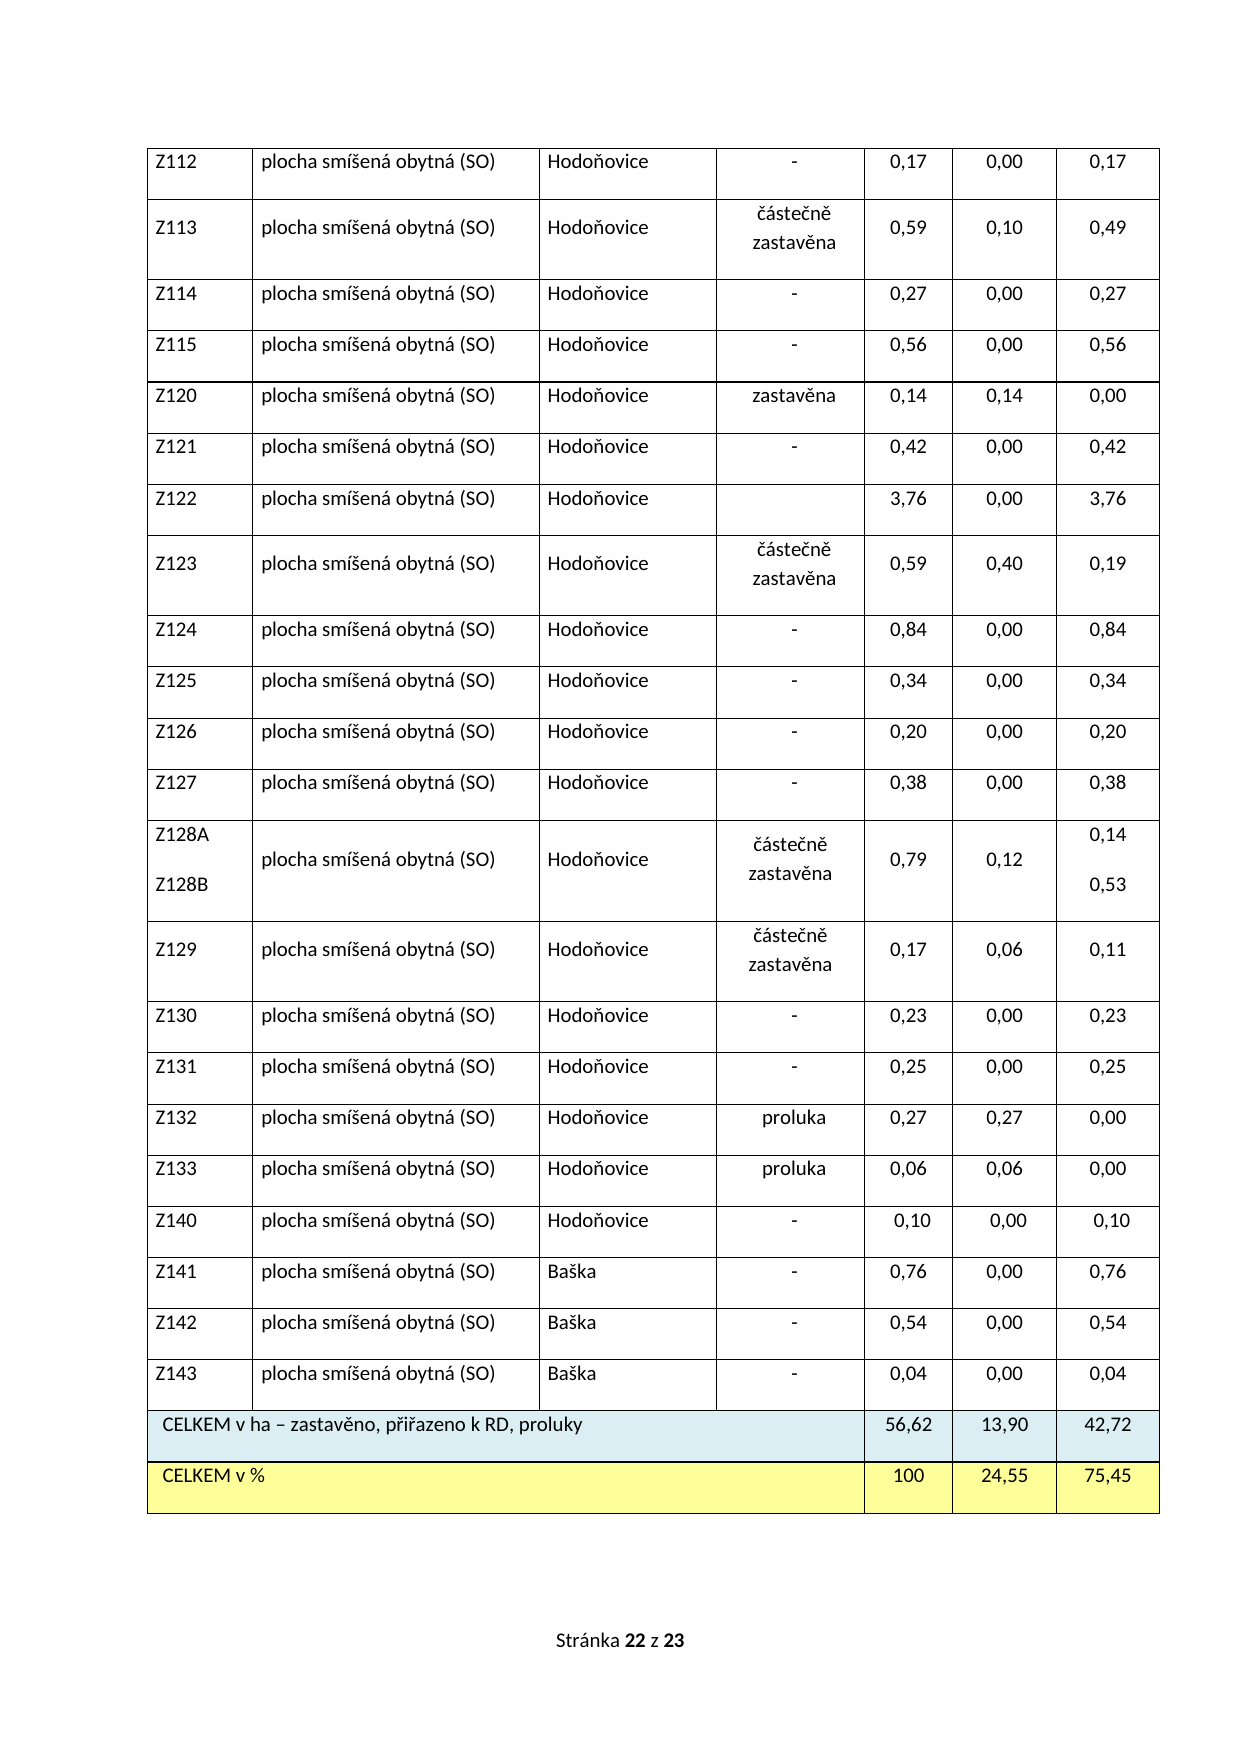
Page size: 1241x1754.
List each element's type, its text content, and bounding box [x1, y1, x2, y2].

table_cell 0,54 [1057, 1309, 1159, 1359]
table_cell - [717, 719, 864, 768]
table_cell 0,76 [1057, 1258, 1159, 1308]
table_cell 0,23 [865, 1002, 952, 1052]
table_cell CELKEM v ha – zastavěno, přiřazeno k RD, proluky [148, 1411, 864, 1461]
table_cell Z124 [148, 616, 252, 666]
table_cell 0,56 [1057, 331, 1159, 381]
table_cell Z133 [148, 1156, 252, 1206]
table_cell 0,25 [865, 1053, 952, 1103]
table_cell Hodoňovice [540, 821, 716, 921]
table_cell - [717, 667, 864, 717]
table_cell Z131 [148, 1053, 252, 1103]
table_cell 100 [865, 1463, 952, 1513]
table_cell Hodoňovice [540, 485, 716, 535]
table_cell plocha smíšená obytná (SO) [253, 821, 539, 921]
table_cell 0,00 [953, 616, 1056, 666]
table_cell - [717, 1002, 864, 1052]
table_cell zastavěna [717, 383, 864, 432]
table_cell - [717, 280, 864, 330]
table_cell 0,20 [1057, 719, 1159, 768]
table_cell Z143 [148, 1360, 252, 1410]
table_cell 0,38 [1057, 770, 1159, 820]
table_cell 0,06 [953, 922, 1056, 1001]
table_cell 0,40 [953, 536, 1056, 615]
table_cell - [717, 770, 864, 820]
table_cell Z114 [148, 280, 252, 330]
table_cell - [717, 1258, 864, 1308]
table_cell Hodoňovice [540, 200, 716, 279]
table_cell plocha smíšená obytná (SO) [253, 1002, 539, 1052]
table_cell Hodoňovice [540, 1207, 716, 1257]
table_cell plocha smíšená obytná (SO) [253, 434, 539, 484]
table_cell 0,20 [865, 719, 952, 768]
table_cell Hodoňovice [540, 922, 716, 1001]
table_cell Hodoňovice [540, 616, 716, 666]
table_cell proluka [717, 1105, 864, 1154]
table_cell 0,06 [953, 1156, 1056, 1206]
table_cell 0,27 [953, 1105, 1056, 1154]
table_cell Hodoňovice [540, 770, 716, 820]
table_cell 24,55 [953, 1463, 1056, 1513]
table_cell plocha smíšená obytná (SO) [253, 383, 539, 432]
table_cell 0,59 [865, 536, 952, 615]
table_cell 0,27 [865, 1105, 952, 1154]
table_cell 0,00 [953, 1258, 1056, 1308]
table_cell 3,76 [865, 485, 952, 535]
table_cell Hodoňovice [540, 536, 716, 615]
table_cell Z129 [148, 922, 252, 1001]
table_cell 0,12 [953, 821, 1056, 921]
table_cell Z120 [148, 383, 252, 432]
table_cell 0,00 [953, 1360, 1056, 1410]
table_cell plocha smíšená obytná (SO) [253, 280, 539, 330]
table_cell plocha smíšená obytná (SO) [253, 200, 539, 279]
table_cell 0,59 [865, 200, 952, 279]
table_cell proluka [717, 1156, 864, 1206]
table_cell Baška [540, 1309, 716, 1359]
table_cell částečně zastavěna [717, 536, 864, 615]
table_cell Baška [540, 1360, 716, 1410]
table_cell plocha smíšená obytná (SO) [253, 922, 539, 1001]
table_cell 0,38 [865, 770, 952, 820]
table_cell 0,84 [865, 616, 952, 666]
table_cell - [717, 1309, 864, 1359]
table_cell Z123 [148, 536, 252, 615]
table_cell plocha smíšená obytná (SO) [253, 331, 539, 381]
table_cell Hodoňovice [540, 434, 716, 484]
table_cell Z125 [148, 667, 252, 717]
table_cell 0,11 [1057, 922, 1159, 1001]
table_cell 0,00 [953, 1002, 1056, 1052]
table_cell 0,25 [1057, 1053, 1159, 1103]
table_cell Z113 [148, 200, 252, 279]
table_cell 0,10 [953, 200, 1056, 279]
table_cell Hodoňovice [540, 719, 716, 768]
table_cell plocha smíšená obytná (SO) [253, 1105, 539, 1154]
table_cell Hodoňovice [540, 1053, 716, 1103]
table_cell 0,19 [1057, 536, 1159, 615]
table_cell - [717, 331, 864, 381]
table_cell 0,49 [1057, 200, 1159, 279]
table_cell plocha smíšená obytná (SO) [253, 616, 539, 666]
table_cell 0,27 [865, 280, 952, 330]
table_cell Hodoňovice [540, 1105, 716, 1154]
table_cell 0,00 [953, 149, 1056, 199]
table_cell CELKEM v % [148, 1463, 864, 1513]
table_cell Z130 [148, 1002, 252, 1052]
table_cell Hodoňovice [540, 331, 716, 381]
table_cell 0,42 [1057, 434, 1159, 484]
table_cell 0,00 [1057, 383, 1159, 432]
table_cell - [717, 616, 864, 666]
table_cell Z132 [148, 1105, 252, 1154]
table_cell 0,00 [953, 434, 1056, 484]
table_cell částečně zastavěna [717, 821, 864, 921]
table_cell 0,14 0,53 [1057, 821, 1159, 921]
table_cell Hodoňovice [540, 383, 716, 432]
table_cell 0,00 [953, 485, 1056, 535]
table_cell 0,00 [953, 280, 1056, 330]
table_cell - [717, 149, 864, 199]
table_cell Z122 [148, 485, 252, 535]
table_cell Hodoňovice [540, 1002, 716, 1052]
table_cell Hodoňovice [540, 667, 716, 717]
table_cell Z115 [148, 331, 252, 381]
table_cell 0,34 [865, 667, 952, 717]
table_cell plocha smíšená obytná (SO) [253, 1053, 539, 1103]
table_cell plocha smíšená obytná (SO) [253, 719, 539, 768]
table_cell 56,62 [865, 1411, 952, 1461]
table_cell 0,84 [1057, 616, 1159, 666]
table_cell 0,04 [865, 1360, 952, 1410]
table_cell částečně zastavěna [717, 922, 864, 1001]
table_cell 0,17 [865, 922, 952, 1001]
table_cell Z127 [148, 770, 252, 820]
table_cell plocha smíšená obytná (SO) [253, 1360, 539, 1410]
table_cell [253, 149, 539, 199]
table_cell 0,10 [865, 1207, 952, 1257]
table_cell 0,56 [865, 331, 952, 381]
table_cell 0,79 [865, 821, 952, 921]
table_cell 0,34 [1057, 667, 1159, 717]
table_cell 0,14 [865, 383, 952, 432]
table_cell 0,00 [953, 1207, 1056, 1257]
table_cell plocha smíšená obytná (SO) [253, 1309, 539, 1359]
table_cell 0,04 [1057, 1360, 1159, 1410]
table_cell 0,10 [1057, 1207, 1159, 1257]
table_cell - [717, 1053, 864, 1103]
table_cell Z142 [148, 1309, 252, 1359]
table_cell 0,00 [953, 667, 1056, 717]
table_cell 13,90 [953, 1411, 1056, 1461]
table_cell 0,00 [953, 719, 1056, 768]
table_cell 0,00 [1057, 1156, 1159, 1206]
table_cell Hodoňovice [540, 149, 716, 199]
table_cell 0,14 [953, 383, 1056, 432]
table_cell 0,00 [953, 331, 1056, 381]
table_cell plocha smíšená obytná (SO) [253, 667, 539, 717]
table_cell 42,72 [1057, 1411, 1159, 1461]
table_cell 0,17 [1057, 149, 1159, 199]
table_cell 0,00 [1057, 1105, 1159, 1154]
table_cell - [717, 434, 864, 484]
table_cell 0,00 [953, 770, 1056, 820]
table_cell [717, 485, 864, 535]
table_cell - [717, 1360, 864, 1410]
table_cell Z128A Z128B [148, 821, 252, 921]
table_cell Z126 [148, 719, 252, 768]
table_cell 0,06 [865, 1156, 952, 1206]
table_cell částečně zastavěna [717, 200, 864, 279]
table_cell Baška [540, 1258, 716, 1308]
table_cell Hodoňovice [540, 280, 716, 330]
table_cell 0,00 [953, 1309, 1056, 1359]
table_cell 0,54 [865, 1309, 952, 1359]
table_cell plocha smíšená obytná (SO) [253, 1156, 539, 1206]
table_cell 0,42 [865, 434, 952, 484]
table_cell Z121 [148, 434, 252, 484]
table_cell 0,76 [865, 1258, 952, 1308]
table_cell 3,76 [1057, 485, 1159, 535]
table_cell Z112 [148, 149, 252, 199]
table_cell Z140 [148, 1207, 252, 1257]
table_cell 0,17 [865, 149, 952, 199]
table_cell Z141 [148, 1258, 252, 1308]
table_cell Hodoňovice [540, 1156, 716, 1206]
table_cell plocha smíšená obytná (SO) [253, 770, 539, 820]
table_cell plocha smíšená obytná (SO) [253, 485, 539, 535]
table_cell 0,00 [953, 1053, 1056, 1103]
table_cell plocha smíšená obytná (SO) [253, 1207, 539, 1257]
table_cell 0,27 [1057, 280, 1159, 330]
table_cell 75,45 [1057, 1463, 1159, 1513]
table_cell plocha smíšená obytná (SO) [253, 536, 539, 615]
table_cell plocha smíšená obytná (SO) [253, 1258, 539, 1308]
table_cell - [717, 1207, 864, 1257]
table_cell 0,23 [1057, 1002, 1159, 1052]
